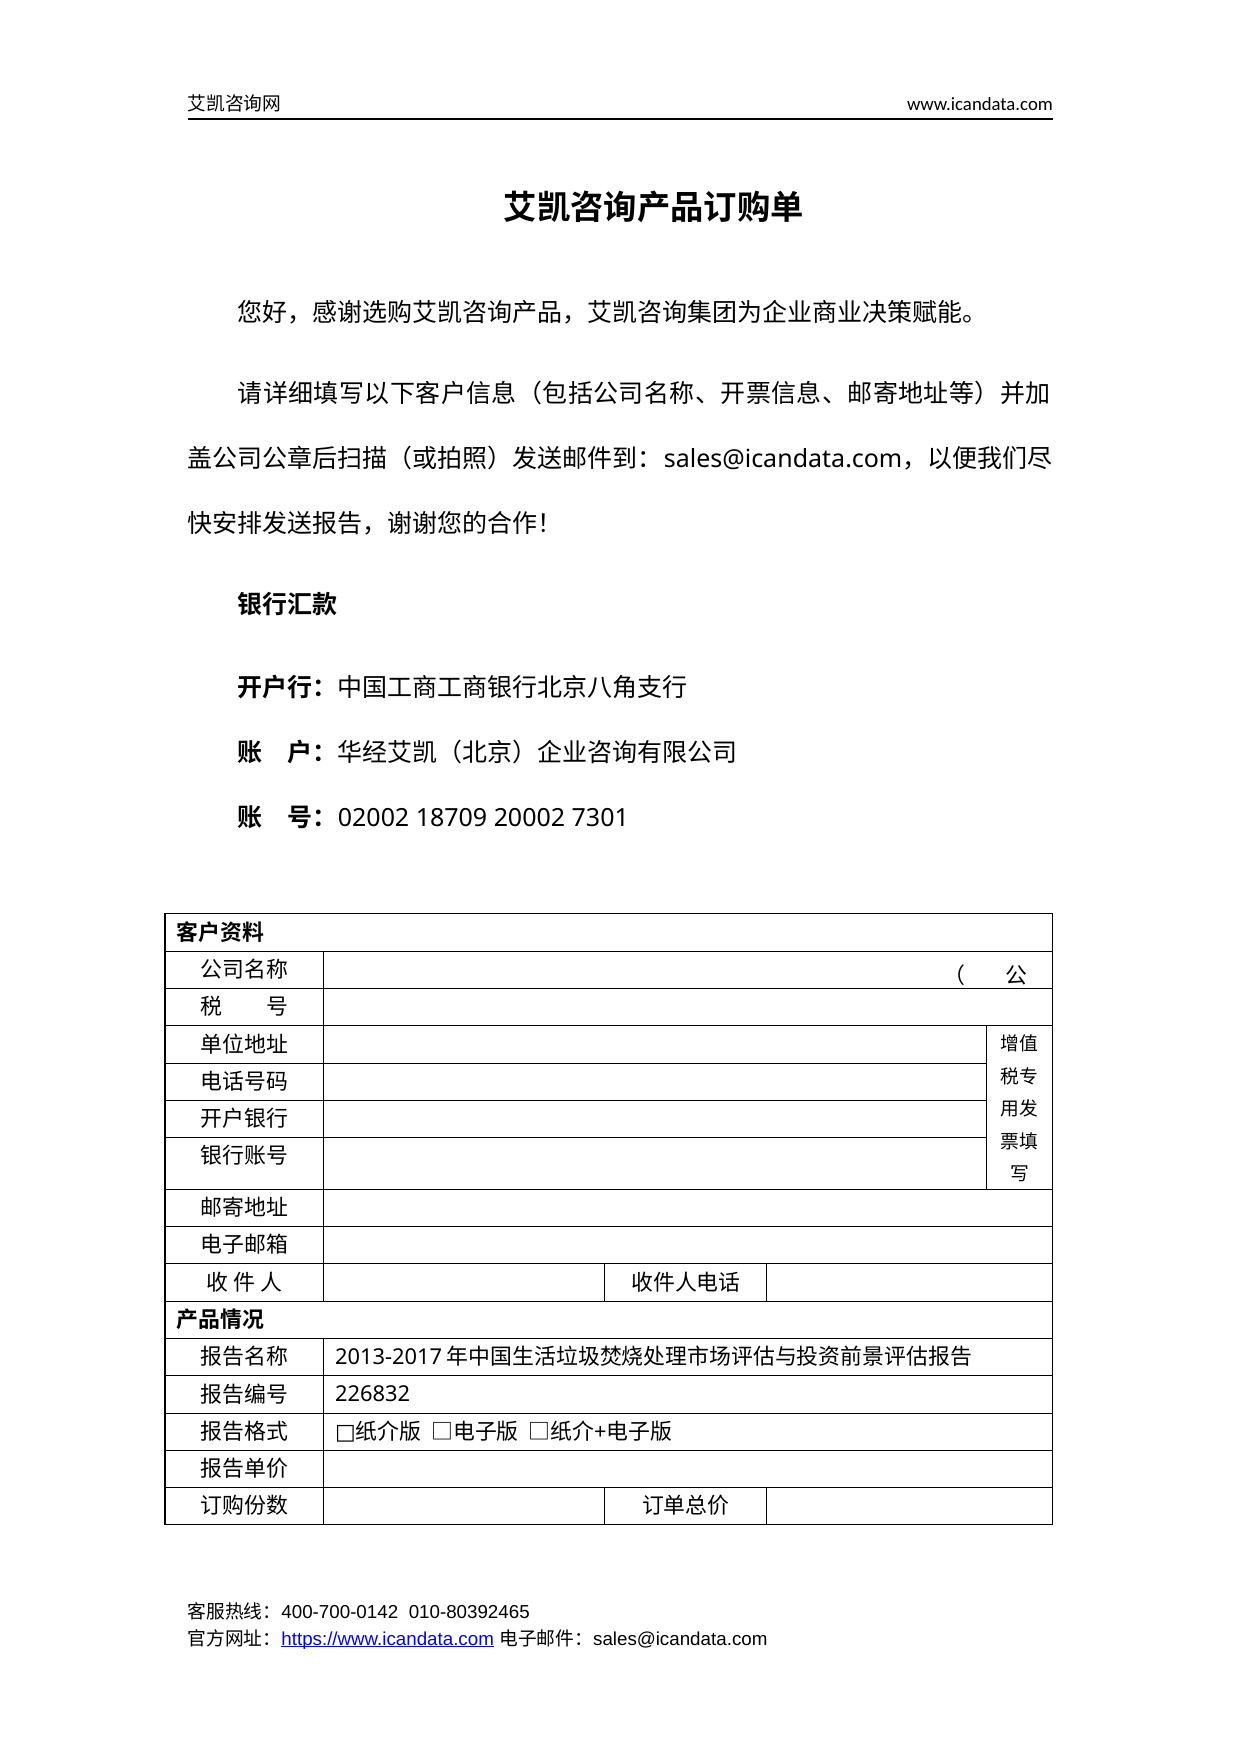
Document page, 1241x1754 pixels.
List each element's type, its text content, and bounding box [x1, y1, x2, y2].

table_cell 公司名称 [166, 952, 323, 988]
table_cell [324, 1190, 1052, 1226]
table_cell [324, 952, 1052, 988]
table_cell 银行账号 [166, 1138, 323, 1189]
table_cell 报告编号 [166, 1376, 323, 1412]
table_cell [767, 1264, 1052, 1301]
table_cell 订购份数 [166, 1488, 323, 1524]
table_cell 邮寄地址 [166, 1190, 323, 1226]
table_cell [324, 1064, 986, 1100]
table_cell 单位地址 [166, 1026, 323, 1062]
text 银行汇款 [187, 570, 1053, 635]
table_cell [324, 1026, 986, 1062]
table_cell 产品情况 [166, 1302, 1052, 1338]
table_cell □纸介版 □电子版 □纸介+电子版 [324, 1414, 1052, 1450]
table_cell 税 号 [166, 989, 323, 1025]
table_cell [767, 1488, 1052, 1524]
table_cell 收件人电话 [605, 1264, 766, 1301]
table_cell 报告名称 [166, 1339, 323, 1375]
table_cell [324, 1227, 1052, 1263]
text 您好，感谢选购艾凯咨询产品，艾凯咨询集团为企业商业决策赋能。 [187, 278, 1053, 343]
table_cell [324, 989, 1052, 1025]
table_cell [324, 1101, 986, 1137]
table_cell [324, 1138, 986, 1189]
table_cell 报告单价 [166, 1451, 323, 1487]
text 开户行：中国工商工商银行北京八角支行 [187, 653, 1053, 718]
table_cell 收 件 人 [166, 1264, 323, 1301]
table_cell 开户银行 [166, 1101, 323, 1137]
table_cell 报告格式 [166, 1414, 323, 1450]
text 账 户：华经艾凯（北京）企业咨询有限公司 [187, 718, 1053, 783]
table_cell 2013-2017年中国生活垃圾焚烧处理市场评估与投资前景评估报告 [324, 1339, 1052, 1375]
text 请详细填写以下客户信息（包括公司名称、开票信息、邮寄地址等）并加盖公司公章后扫描（或拍照）发送邮件到：sales@icandata.com，以便我们尽快安排发送报告，谢谢您的合作！ [187, 359, 1053, 554]
table_cell 增值税专用发票填写 [987, 1026, 1052, 1189]
table_cell 226832 [324, 1376, 1052, 1412]
table_header 客户资料 [166, 914, 1052, 951]
table_cell 电话号码 [166, 1064, 323, 1100]
table_cell [324, 1488, 604, 1524]
table_cell [324, 1451, 1052, 1487]
table_cell 电子邮箱 [166, 1227, 323, 1263]
table_cell 订单总价 [605, 1488, 766, 1524]
text 账 号：02002 18709 20002 7301 [187, 783, 1053, 848]
text 艾凯咨询产品订购单 [187, 172, 1053, 237]
table_cell [324, 1264, 604, 1301]
